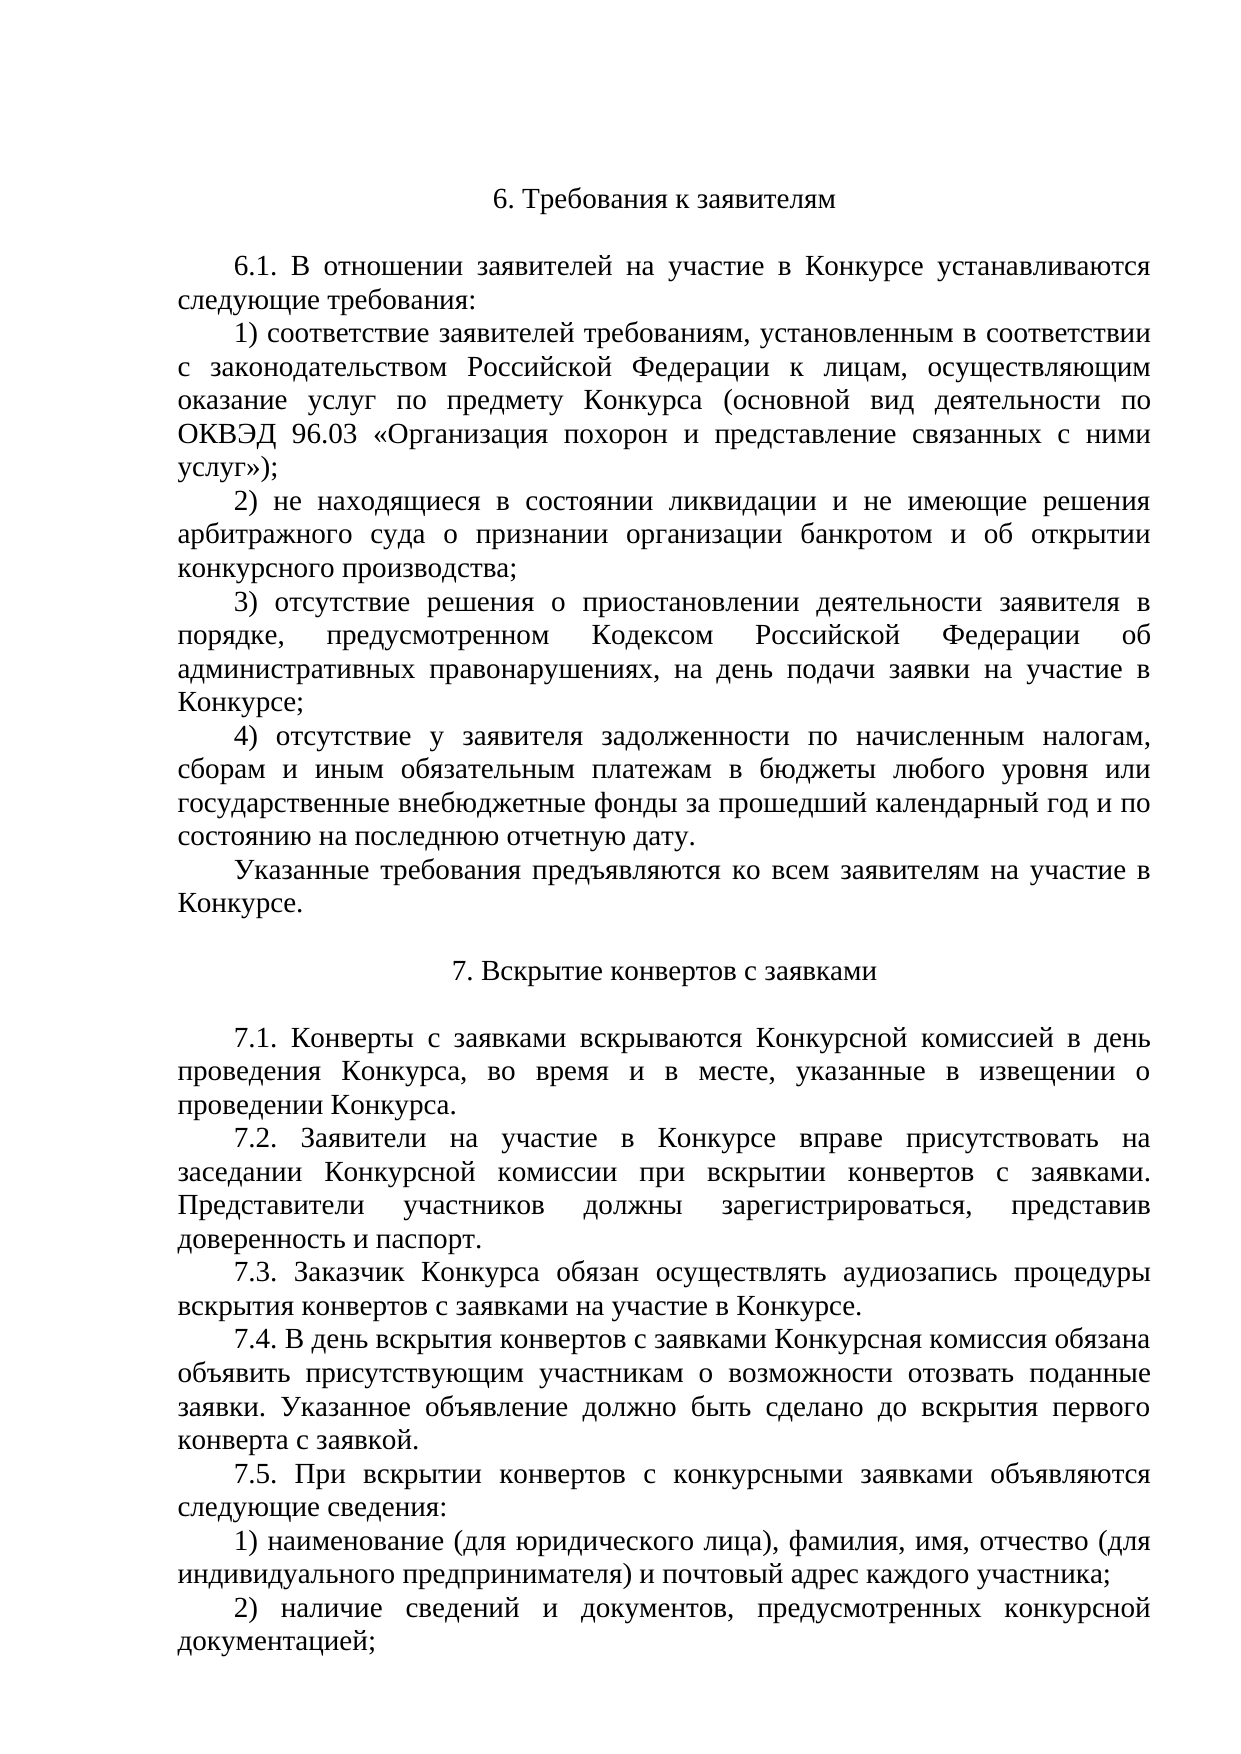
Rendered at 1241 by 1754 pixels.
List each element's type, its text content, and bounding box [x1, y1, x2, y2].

text 7. Вскрытие конвертов с заявками [177, 953, 1152, 986]
text 4) отсутствие у заявителя задолженности по начисленным налогам, сборам и иным обязательным платежам в бюджеты любого уровня или государственные внебюджетные фонды за прошедший календарный год и по состоянию на последнюю отчетную дату. [177, 718, 1152, 852]
text 3) отсутствие решения о приостановлении деятельности заявителя в порядке, предусмотренном Кодексом Российской Федерации об административных правонарушениях, на день подачи заявки на участие в Конкурсе; [177, 584, 1152, 718]
text 1) наименование (для юридического лица), фамилия, имя, отчество (для индивидуального предпринимателя) и почтовый адрес каждого участника; [177, 1523, 1152, 1590]
text 2) не находящиеся в состоянии ликвидации и не имеющие решения арбитражного суда о признании организации банкротом и об открытии конкурсного производства; [177, 483, 1152, 584]
text 2) наличие сведений и документов, предусмотренных конкурсной документацией; [177, 1590, 1152, 1657]
text 7.3. Заказчик Конкурса обязан осуществлять аудиозапись процедуры вскрытия конвертов с заявками на участие в Конкурсе. [177, 1254, 1152, 1322]
text Указанные требования предъявляются ко всем заявителям на участие в Конкурсе. [177, 852, 1152, 919]
text 7.5. При вскрытии конвертов с конкурсными заявками объявляются следующие сведения: [177, 1456, 1152, 1523]
text 1) соответствие заявителей требованиям, установленным в соответствии с законодательством Российской Федерации к лицам, осуществляющим оказание услуг по предмету Конкурса (основной вид деятельности по ОКВЭД 96.03 «Организация похорон и представление связанных с ними услуг»); [177, 315, 1152, 483]
text 6.1. В отношении заявителей на участие в Конкурсе устанавливаются следующие требования: [177, 248, 1152, 315]
text 7.2. Заявители на участие в Конкурсе вправе присутствовать на заседании Конкурсной комиссии при вскрытии конвертов с заявками. Представители участников должны зарегистрироваться, представив доверенность и паспорт. [177, 1120, 1152, 1254]
text 7.4. В день вскрытия конвертов с заявками Конкурсная комиссия обязана объявить присутствующим участникам о возможности отозвать поданные заявки. Указанное объявление должно быть сделано до вскрытия первого конверта с заявкой. [177, 1322, 1152, 1456]
text 7.1. Конверты с заявками вскрываются Конкурсной комиссией в день проведения Конкурса, во время и в месте, указанные в извещении о проведении Конкурса. [177, 1020, 1152, 1120]
text 6. Требования к заявителям [177, 181, 1152, 215]
